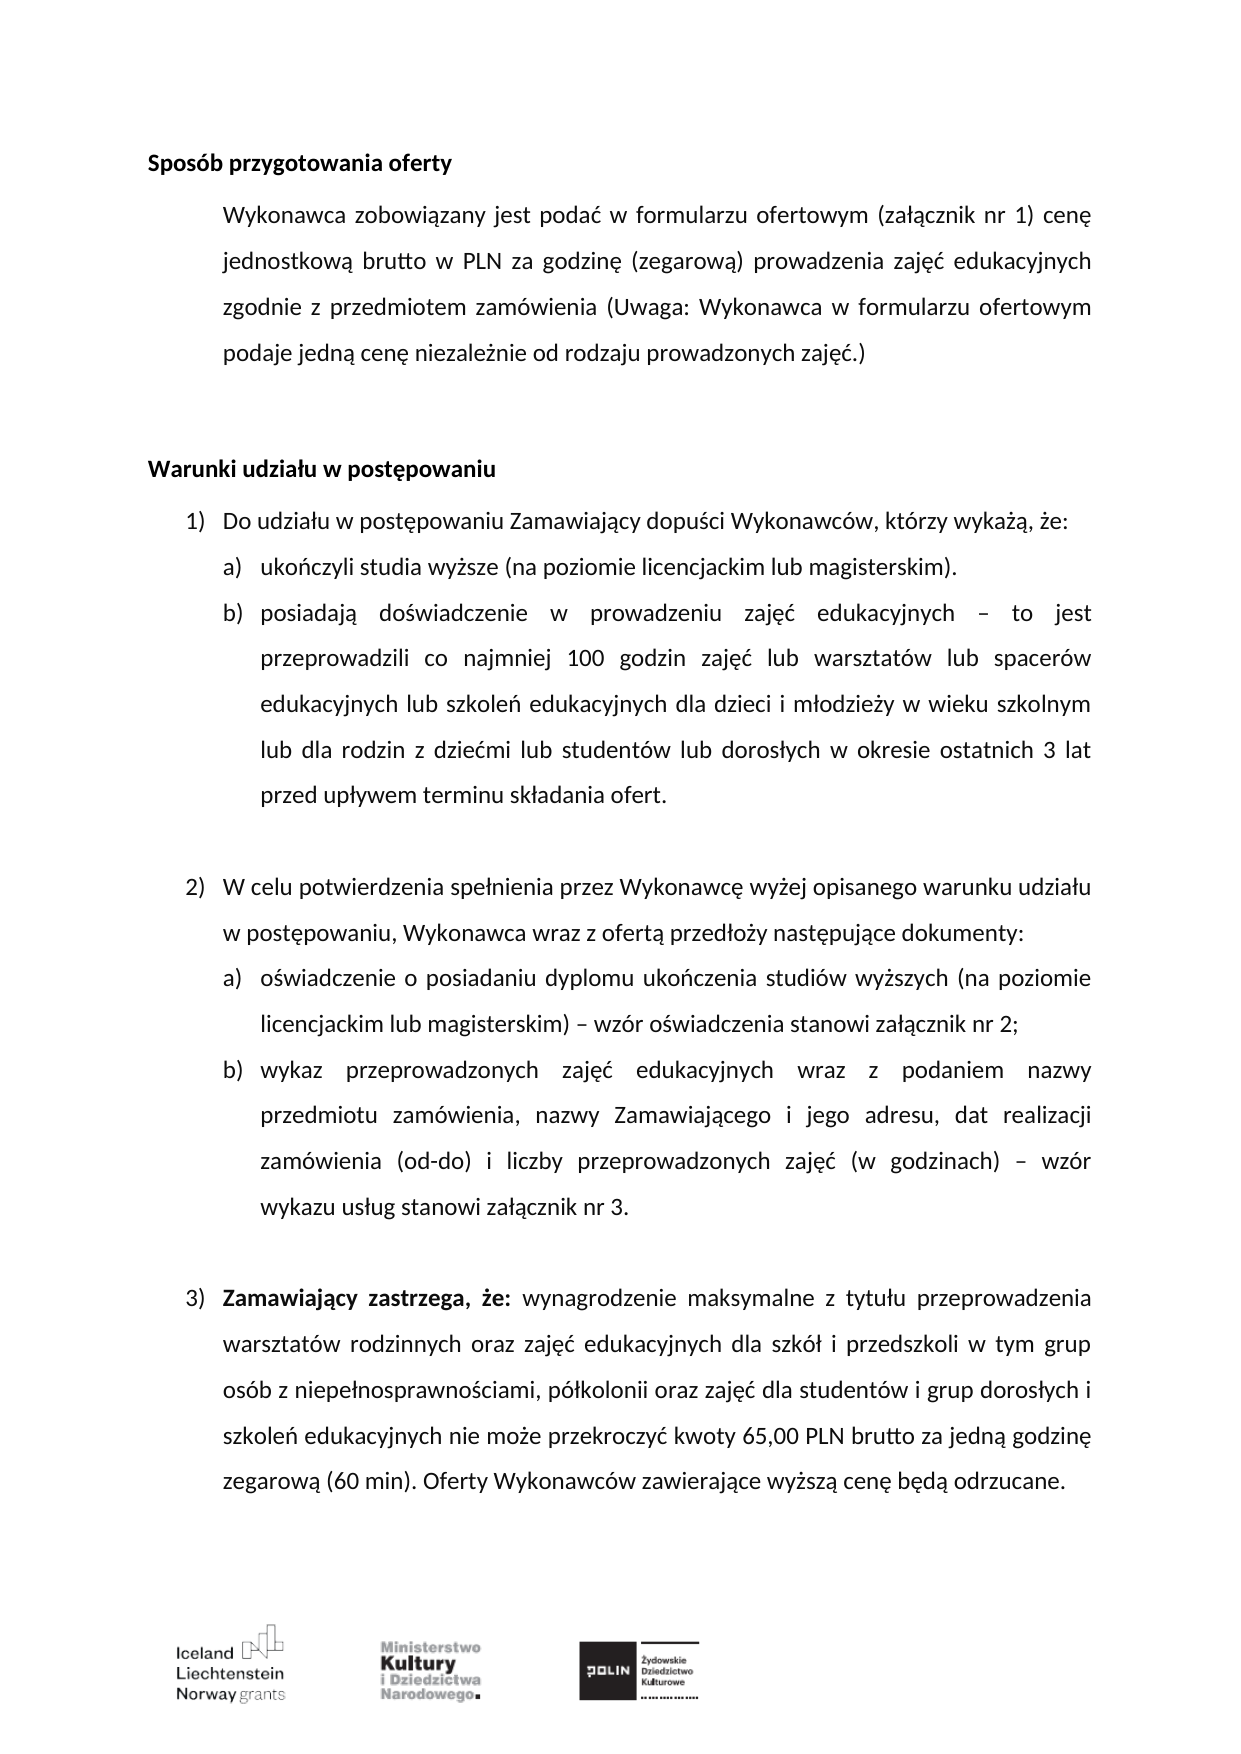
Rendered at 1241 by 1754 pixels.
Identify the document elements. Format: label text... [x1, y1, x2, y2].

list W celu potwierdzenia spełnienia przez Wykonawcę wyżej opisanego warunku udziału w postępowaniu, Wykonawca wraz z ofertą przedłoży następujące dokumenty: [185, 871, 1093, 947]
list wykaz przeprowadzonych zajęć edukacyjnych wraz z podaniem nazwy przedmiotu zamówienia, nazwy Zamawiającego i jego adresu, dat realizacji zamówienia (od-do) i liczby przeprowadzonych zajęć (w godzinach) – wzór wykazu usług stanowi załącznik nr 3. [223, 1054, 1093, 1222]
list Zamawiający zastrzega, że: wynagrodzenie maksymalne z tytułu przeprowadzenia warsztatów rodzinnych oraz zajęć edukacyjnych dla szkół i przedszkoli w tym grup osób z niepełnosprawnościami, półkolonii oraz zajęć dla studentów i grup dorosłych i szkoleń edukacyjnych nie może przekroczyć kwoty 65,00 PLN brutto za jedną godzinę zegarową (60 min). Oferty Wykonawców zawierające wyższą cenę będą odrzucane. [185, 1283, 1093, 1496]
subtitle Sposób przygotowania oferty [148, 148, 1093, 178]
subtitle Warunki udziału w postępowaniu [148, 453, 1093, 484]
list ukończyli studia wyższe (na poziomie licencjackim lub magisterskim). [223, 551, 1093, 581]
list Do udziału w postępowaniu Zamawiający dopuści Wykonawców, którzy wykażą, że: [185, 505, 1093, 536]
list Wykonawca zobowiązany jest podać w formularzu ofertowym (załącznik nr 1) cenę jednostkową brutto w PLN za godzinę (zegarową) prowadzenia zajęć edukacyjnych zgodnie z przedmiotem zamówienia (Uwaga: Wykonawca w formularzu ofertowym podaje jedną cenę niezależnie od rodzaju prowadzonych zajęć.) [223, 199, 1093, 367]
list oświadczenie o posiadaniu dyplomu ukończenia studiów wyższych (na poziomie licencjackim lub magisterskim) – wzór oświadczenia stanowi załącznik nr 2; [223, 962, 1093, 1039]
list posiadają doświadczenie w prowadzeniu zajęć edukacyjnych – to jest przeprowadzili co najmniej 100 godzin zajęć lub warsztatów lub spacerów edukacyjnych lub szkoleń edukacyjnych dla dzieci i młodzieży w wieku szkolnym lub dla rodzin z dziećmi lub studentów lub dorosłych w okresie ostatnich 3 lat przed upływem terminu składania ofert. [223, 597, 1093, 810]
